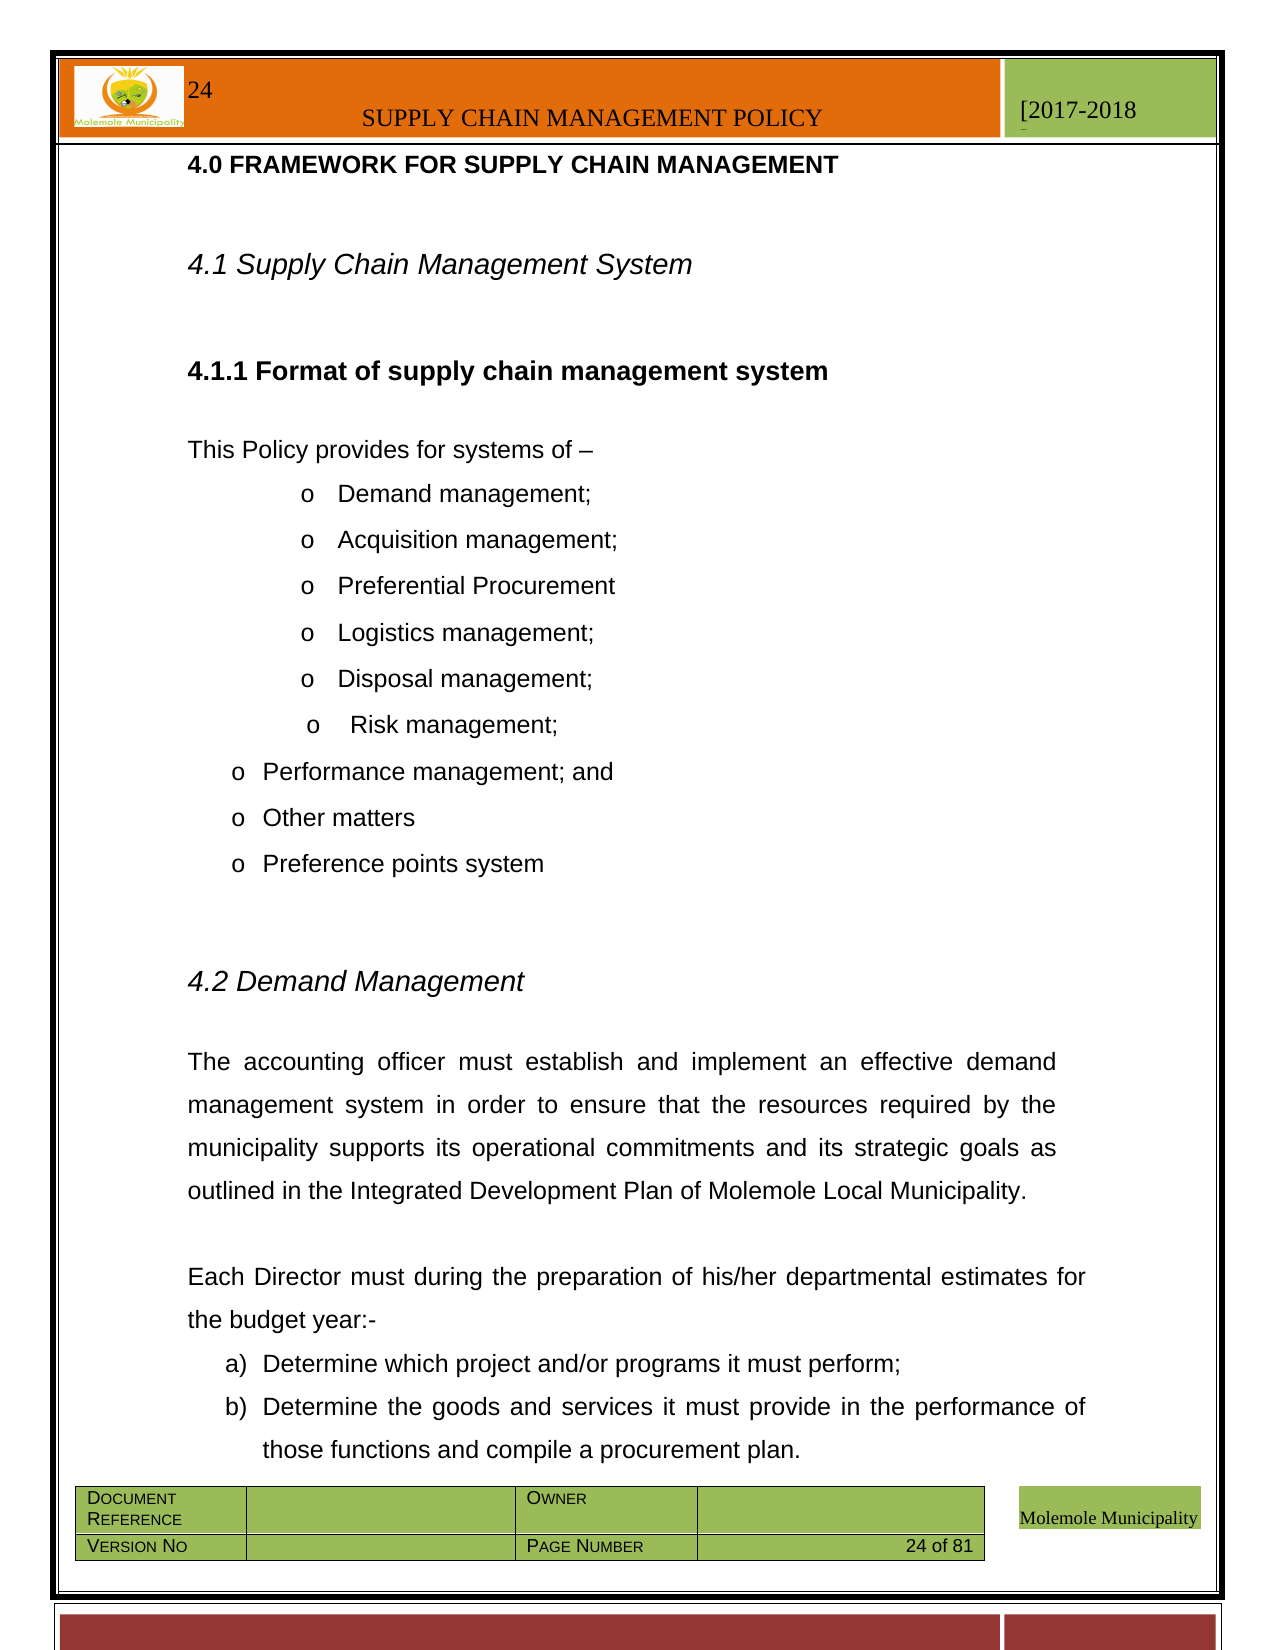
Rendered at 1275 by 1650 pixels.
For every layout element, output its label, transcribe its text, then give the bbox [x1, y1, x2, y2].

subtitle Disposal management; [300, 664, 1087, 695]
subtitle 4.2 Demand Management [187, 964, 1087, 997]
subtitle Acquisition management; [300, 525, 1087, 556]
subtitle 4.1 Supply Chain Management System [187, 247, 1087, 280]
text The accounting officer must establish and implement an effective demand management system in order to ensure that the resources required by the municipality supports its operational commitments and its strategic goals as outlined in the Integrated Development Plan of Molemole Local Municipality. [187, 1047, 1058, 1205]
subtitle 4.1.1 Format of supply chain management system [187, 355, 1087, 386]
subtitle This Policy provides for systems of – [187, 435, 1087, 464]
subtitle Demand management; [300, 478, 1087, 509]
subtitle Preferential Procurement [300, 571, 1087, 602]
subtitle Logistics management; [300, 618, 1087, 648]
subtitle Other matters [187, 803, 1087, 834]
text Each Director must during the preparation of his/her departmental estimates for the budget year:- [187, 1262, 1087, 1334]
subtitle Preference points system [187, 849, 1087, 880]
subtitle Performance management; and [187, 757, 1087, 788]
picture [74, 66, 184, 127]
subtitle 4.0 FRAMEWORK FOR SUPPLY CHAIN MANAGEMENT [187, 150, 1087, 179]
list Determine which project and/or programs it must perform; [225, 1349, 1087, 1377]
subtitle Risk management; [306, 710, 1087, 741]
list Determine the goods and services it must provide in the performance of those functions and compile a procurement plan. [225, 1392, 1087, 1464]
